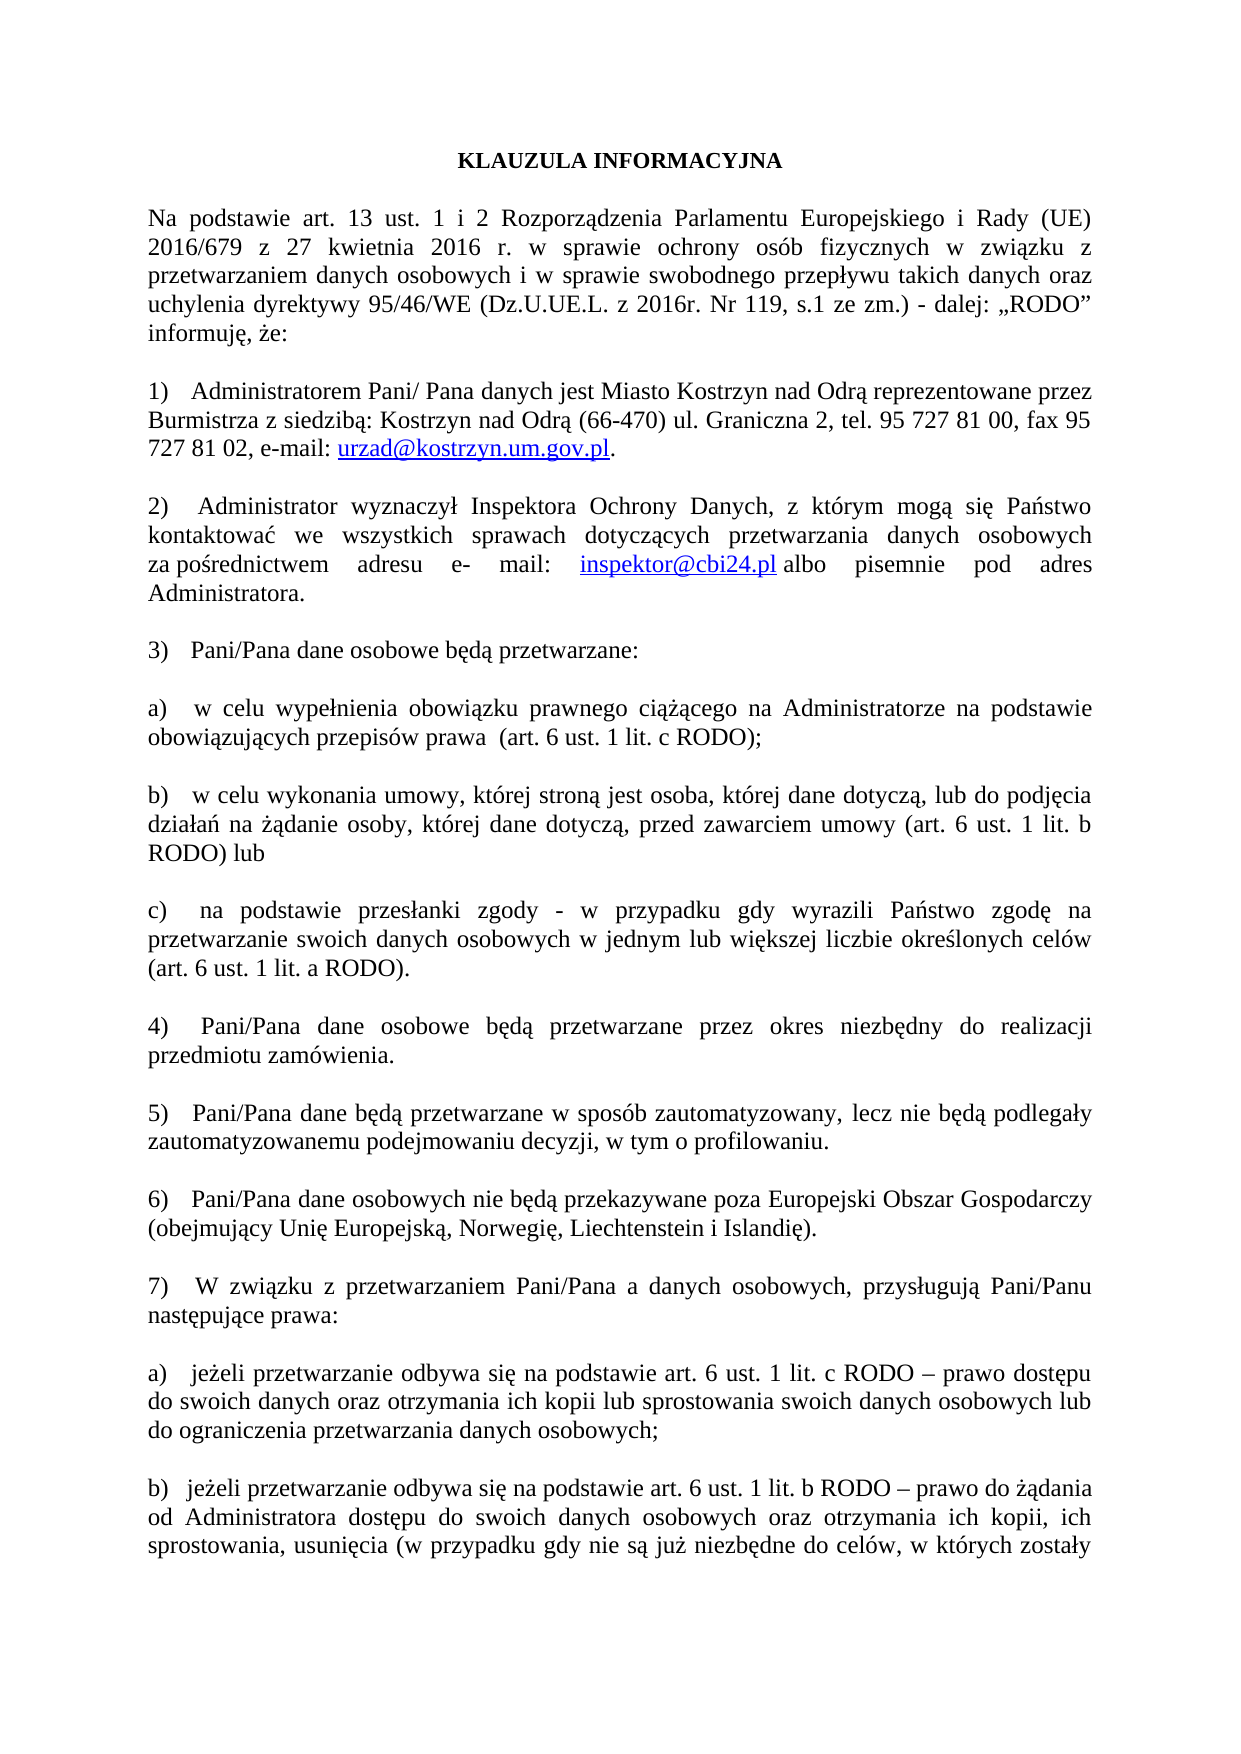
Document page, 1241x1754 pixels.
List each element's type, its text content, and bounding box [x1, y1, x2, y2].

text Na podstawie art. 13 ust. 1 i 2 Rozporządzenia Parlamentu Europejskiego i Rady (UE) 2016/679 z 27 kwietnia 2016 r. w sprawie ochrony osób fizycznych w związku z przetwarzaniem danych osobowych i w sprawie swobodnego przepływu takich danych oraz uchylenia dyrektywy 95/46/WE (Dz.U.UE.L. z 2016r. Nr 119, s.1 ze zm.) - dalej: „RODO” informuję, że: [148, 203, 1093, 347]
text a) jeżeli przetwarzanie odbywa się na podstawie art. 6 ust. 1 lit. c RODO – prawo dostępu do swoich danych oraz otrzymania ich kopii lub sprostowania swoich danych osobowych lub do ograniczenia przetwarzania danych osobowych; [148, 1358, 1093, 1444]
text KLAUZULA INFORMACYJNA [148, 148, 1093, 174]
text 5) Pani/Pana dane będą przetwarzane w sposób zautomatyzowany, lecz nie będą podlegały zautomatyzowanemu podejmowaniu decyzji, w tym o profilowaniu. [148, 1098, 1093, 1155]
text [148, 1473, 1093, 1559]
text a) w celu wypełnienia obowiązku prawnego ciążącego na Administratorze na podstawie obowiązujących przepisów prawa (art. 6 ust. 1 lit. c RODO); [148, 693, 1093, 751]
text 1) Administratorem Pani/ Pana danych jest Miasto Kostrzyn nad Odrą reprezentowane przez Burmistrza z siedzibą: Kostrzyn nad Odrą (66-470) ul. Graniczna 2, tel. 95 727 81 00, fax 95 727 81 02, e-mail: urzad@kostrzyn.um.gov.pl. [148, 376, 1093, 462]
text 7) W związku z przetwarzaniem Pani/Pana a danych osobowych, przysługują Pani/Panu następujące prawa: [148, 1271, 1093, 1328]
text 2) Administrator wyznaczył Inspektora Ochrony Danych, z którym mogą się Państwo kontaktować we wszystkich sprawach dotyczących przetwarzania danych osobowych za pośrednictwem adresu e- mail: inspektor@cbi24.pl albo pisemnie pod adres Administratora. [148, 491, 1093, 606]
text c) na podstawie przesłanki zgody - w przypadku gdy wyrazili Państwo zgodę na przetwarzanie swoich danych osobowych w jednym lub większej liczbie określonych celów (art. 6 ust. 1 lit. a RODO). [148, 896, 1093, 982]
text b) w celu wykonania umowy, której stroną jest osoba, której dane dotyczą, lub do podjęcia działań na żądanie osoby, której dane dotyczą, przed zawarciem umowy (art. 6 ust. 1 lit. b RODO) lub [148, 780, 1093, 866]
text 3) Pani/Pana dane osobowe będą przetwarzane: [148, 636, 1093, 664]
text 4) Pani/Pana dane osobowe będą przetwarzane przez okres niezbędny do realizacji przedmiotu zamówienia. [148, 1011, 1093, 1068]
text 6) Pani/Pana dane osobowych nie będą przekazywane poza Europejski Obszar Gospodarczy (obejmujący Unię Europejską, Norwegię, Liechtenstein i Islandię). [148, 1184, 1093, 1242]
